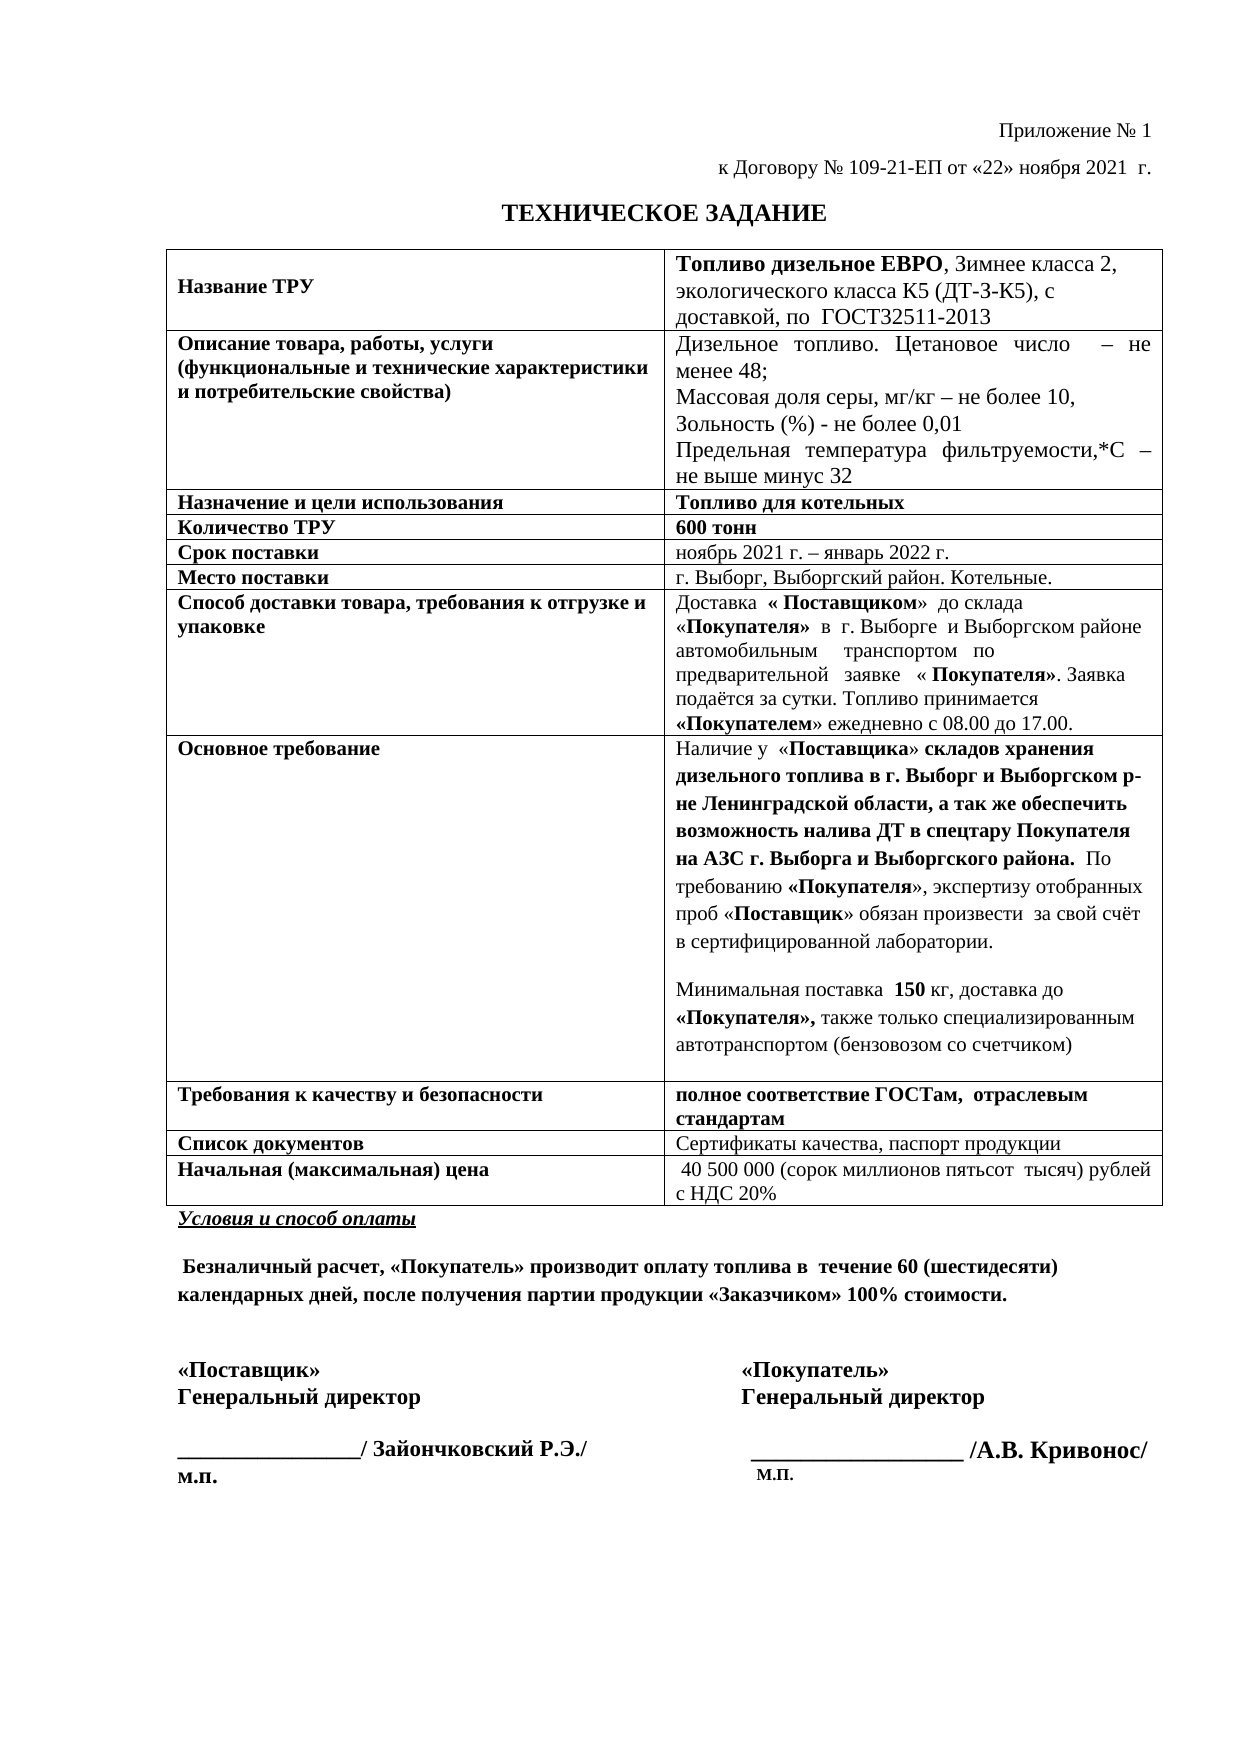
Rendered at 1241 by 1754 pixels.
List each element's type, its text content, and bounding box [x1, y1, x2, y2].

table_cell 600 тонн [665, 515, 1162, 539]
table_cell Дизельное топливо. Цетановое число – не менее 48; Массовая доля серы, мг/кг – не более 10, Зольность (%) - не более 0,01 Предельная температура фильтруемости,*С – не выше минус 32 [665, 331, 1162, 489]
table_cell Наличие у «Поставщика» складов хранения дизельного топлива в г. Выборг и Выборгском р-не Ленинградской области, а так же обеспечить возможность налива ДТ в спецтару Покупателя на АЗС г. Выборга и Выборгского района. По требованию «Покупателя», экспертизу отобранных проб «Поставщик» обязан произвести за свой счёт в сертифицированной лаборатории. Минимальная поставка 150 кг, доставка до «Покупателя», также только специализированным автотранспортом (бензовозом со счетчиком) [665, 736, 1162, 1081]
table_header Топливо дизельное ЕВРО, Зимнее класса 2, экологического класса К5 (ДТ-З-К5), с доставкой, по ГОСТ32511-2013 [665, 250, 1162, 329]
table_cell Основное требование [167, 736, 664, 1081]
table_cell г. Выборг, Выборгский район. Котельные. [665, 565, 1162, 589]
table_cell Срок поставки [167, 540, 664, 564]
table_header «Поставщик» Генеральный директор ________________/ Зайончковский Р.Э./ м.п. [166, 1330, 721, 1488]
table_cell Описание товара, работы, услуги (функциональные и технические характеристики и потребительские свойства) [167, 331, 664, 489]
table_header «Покупатель» Генеральный директор _________________ /А.В. Кривонос/ М.П. [721, 1330, 1233, 1488]
table_cell полное соответствие ГОСТам, отраслевым стандартам [665, 1082, 1162, 1130]
table_cell Место поставки [167, 565, 664, 589]
table_cell ноябрь 2021 г. – январь 2022 г. [665, 540, 1162, 564]
table_cell Способ доставки товара, требования к отгрузке и упаковке [167, 590, 664, 734]
table_cell Назначение и цели использования [167, 490, 664, 514]
table_cell Начальная (максимальная) цена [167, 1156, 664, 1204]
text Безналичный расчет, «Покупатель» производит оплату топлива в течение 60 (шестидесяти) календарных дней, после получения партии продукции «Заказчиком» 100% стоимости. [177, 1254, 1152, 1306]
table_cell Требования к качеству и безопасности [167, 1082, 664, 1130]
text ТЕХНИЧЕСКОЕ ЗАДАНИЕ [177, 202, 1152, 226]
text Условия и способ оплаты [177, 1206, 1152, 1230]
table_cell Количество ТРУ [167, 515, 664, 539]
table_header Название ТРУ [167, 250, 664, 329]
table_cell Доставка « Поставщиком» до склада «Покупателя» в г. Выборге и Выборгском районе автомобильным транспортом по предварительной заявке « Покупателя». Заявка подаётся за сутки. Топливо принимается «Покупателем» ежедневно с 08.00 до 17.00. [665, 590, 1162, 734]
table_cell Сертификаты качества, паспорт продукции [665, 1131, 1162, 1155]
text Приложение № 1 [148, 118, 1152, 142]
text к Договору № 109-21-ЕП от «22» ноября 2021 г. [177, 155, 1152, 179]
table_cell 40 500 000 (сорок миллионов пятьсот тысяч) рублей с НДС 20% [665, 1156, 1162, 1204]
table_cell Топливо для котельных [665, 490, 1162, 514]
table_cell Список документов [167, 1131, 664, 1155]
